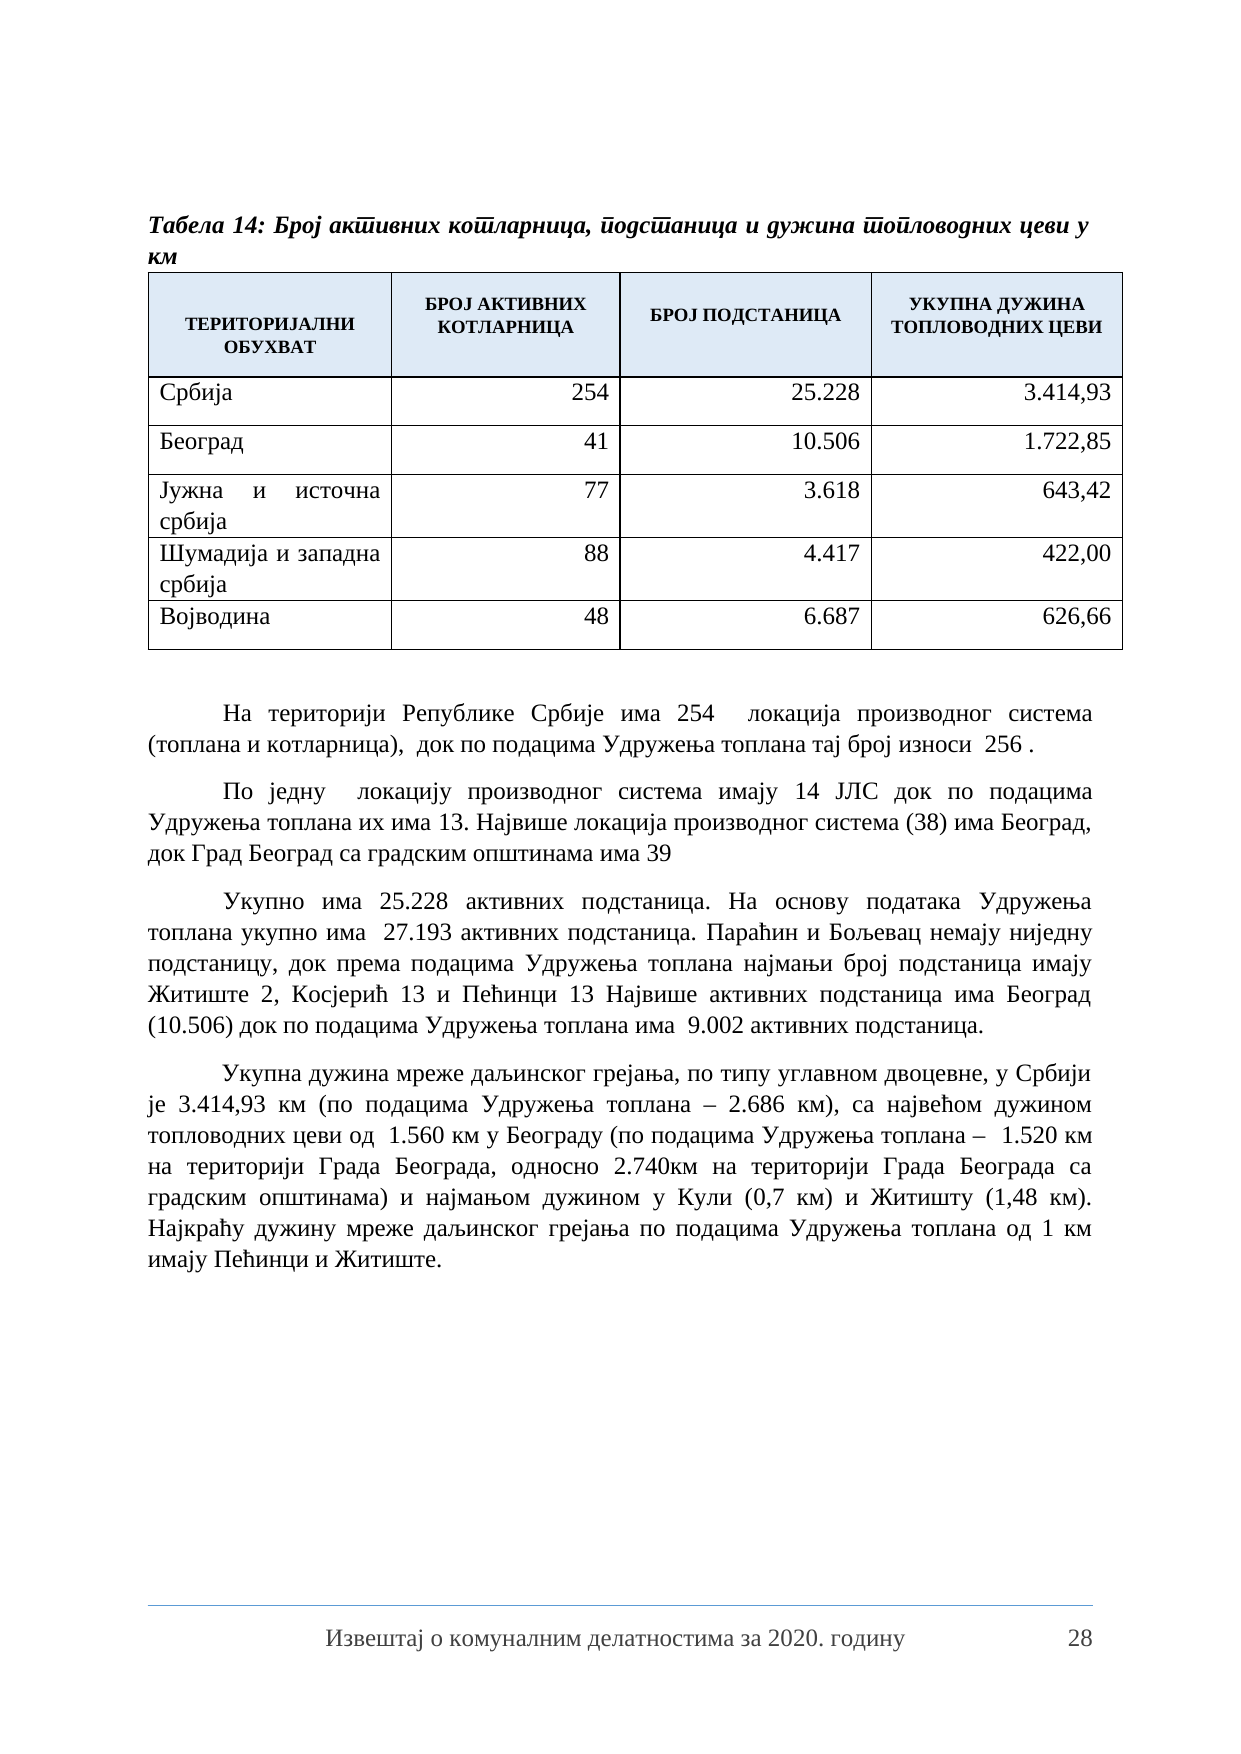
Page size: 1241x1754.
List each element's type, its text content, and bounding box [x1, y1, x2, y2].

text На територији Републике Србије има 254 локација производног система (топлана и котларница), док по подацима Удружења топлана тај број износи 256 . [148, 698, 1093, 757]
table_cell 88 [392, 538, 619, 600]
text Укупно има 25.228 активних подстаница. На основу података Удружења топлана укупно има 27.193 активних подстаница. Параћин и Бољевац немају ниједну подстаницу, док према подацима Удружења топлана најмањи број подстаница имају Житиште 2, Косјерић 13 и Пећинци 13 Највише активних подстаница има Београд (10.506) док по подацима Удружења топлана има 9.002 активних подстаница. [148, 886, 1093, 1039]
table_cell 25.228 [621, 378, 871, 425]
table_cell 626,66 [872, 601, 1122, 649]
text По једну локацију производног система имају 14 ЈЛС док по подацима Удружења топлана их има 13. Највише локација производног система (38) има Београд, док Град Београд са градским општинама има 39 [148, 776, 1093, 867]
table_cell Београд [149, 426, 391, 474]
table_header БРОЈ ПОДСТАНИЦА [621, 273, 871, 376]
table_cell 254 [392, 378, 619, 425]
table_cell 1.722,85 [872, 426, 1122, 474]
table_cell 6.687 [621, 601, 871, 649]
table_cell 643,42 [872, 475, 1122, 537]
table_header ТЕРИТОРИЈАЛНИ ОБУХВАТ [149, 273, 391, 376]
table_cell Србија [149, 378, 391, 425]
table_cell 77 [392, 475, 619, 537]
table_cell Јужна и источна србија [149, 475, 391, 537]
table_cell Војводина [149, 601, 391, 649]
text Укупна дужина мреже даљинског грејања, по типу углавном двоцевне, у Србији је 3.414,93 км (по подацима Удружења топлана – 2.686 км), са највећом дужином топловодних цеви од 1.560 км у Београду (по подацима Удружења топлана – 1.520 км на територији Града Београда, односно 2.740км на територији Града Београда са градским општинама) и најмањом дужином у Кули (0,7 км) и Житишту (1,48 км). Најкраћу дужину мреже даљинског грејања по подацима Удружења топлана од 1 км имају Пећинци и Житиште. [148, 1058, 1093, 1273]
table_cell 10.506 [621, 426, 871, 474]
table_header БРОЈ АКТИВНИХ КОТЛАРНИЦА [392, 273, 619, 376]
table_cell 48 [392, 601, 619, 649]
table_cell 3.618 [621, 475, 871, 537]
text Табела 14: Број активних котларница, подстаница и дужина топловодних цеви у км [148, 210, 1093, 269]
table_header УКУПНА ДУЖИНА ТОПЛОВОДНИХ ЦЕВИ [872, 273, 1122, 376]
table_cell Шумадија и западна србија [149, 538, 391, 600]
table_cell 41 [392, 426, 619, 474]
table_cell 3.414,93 [872, 378, 1122, 425]
table_cell 4.417 [621, 538, 871, 600]
table_cell 422,00 [872, 538, 1122, 600]
